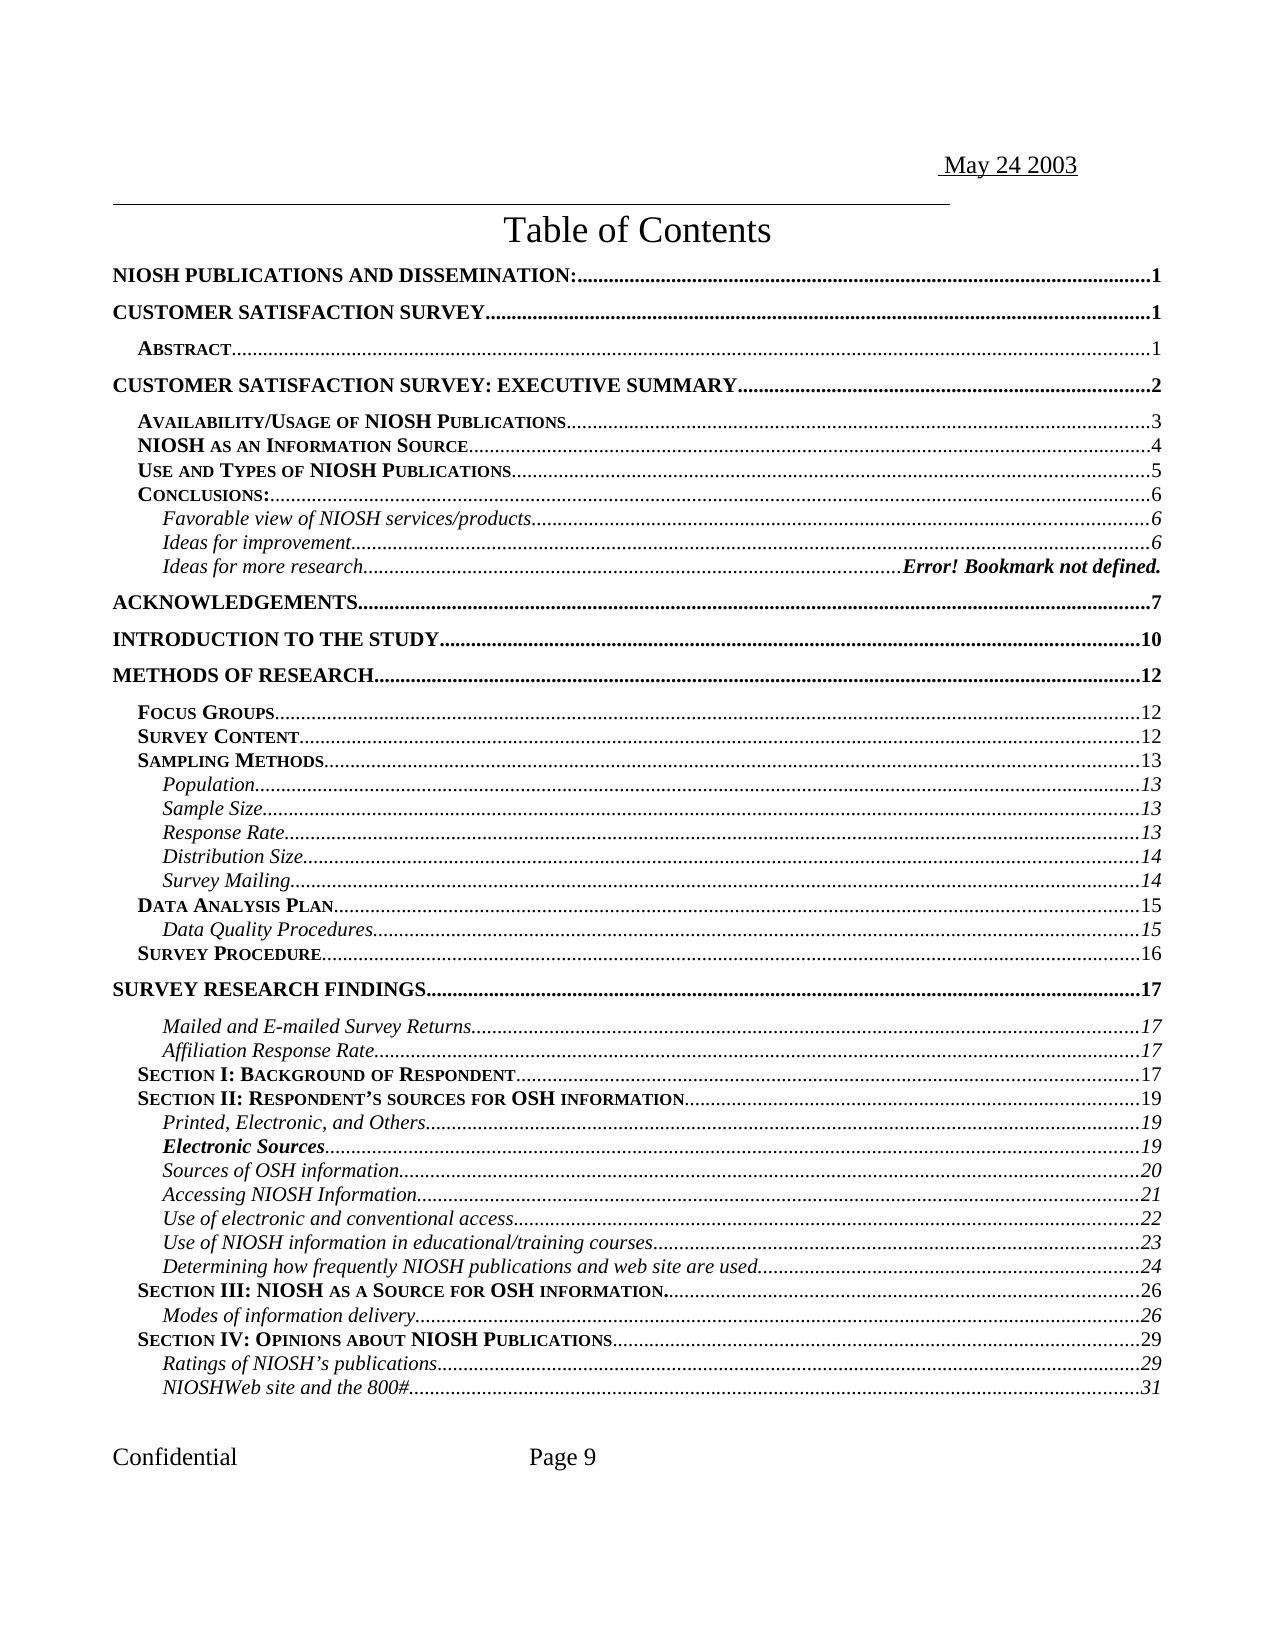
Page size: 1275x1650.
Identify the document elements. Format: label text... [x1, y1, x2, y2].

text Survey Content 12 [137, 724, 1162, 748]
text Survey Research Findings 17 [112, 977, 1162, 1001]
text Section IV: Opinions about NIOSH Publications 29 [137, 1327, 1162, 1351]
text Conclusions: 6 [137, 482, 1162, 506]
text Response Rate 13 [162, 820, 1162, 844]
text Use of electronic and conventional access 22 [162, 1206, 1162, 1230]
text Mailed and E-mailed Survey Returns 17 [162, 1014, 1162, 1038]
text ACKNOWLEDGEMENTS 7 [112, 590, 1162, 614]
text Ratings of NIOSH’s publications 29 [162, 1351, 1162, 1375]
text Sample Size 13 [162, 796, 1162, 820]
text Use of NIOSH information in educational/training courses 23 [162, 1230, 1162, 1254]
text Methods of Research 12 [112, 663, 1162, 687]
text Section II: Respondent’s sources for OSH information 19 [137, 1086, 1162, 1110]
text Distribution Size 14 [162, 844, 1162, 868]
text Favorable view of NIOSH services/products 6 [162, 506, 1162, 530]
text Survey Mailing 14 [162, 868, 1162, 892]
text Sources of OSH information 20 [162, 1158, 1162, 1182]
text NIOSHWeb site and the 800# 31 [162, 1375, 1162, 1399]
text Data Analysis Plan 15 [137, 892, 1162, 917]
text Determining how frequently NIOSH publications and web site are used. 24 [162, 1254, 1162, 1278]
text NIOSH Publications and Dissemination: 1 [112, 263, 1162, 287]
text Modes of information delivery 26 [162, 1302, 1162, 1327]
text Data Quality Procedures 15 [162, 917, 1162, 941]
text Ideas for more research Error! Bookmark not defined. [162, 554, 1162, 578]
text Survey Procedure 16 [137, 941, 1162, 965]
text Section III: NIOSH as a Source for OSH information. 26 [137, 1278, 1162, 1302]
text Customer Satisfaction Survey 1 [112, 300, 1162, 324]
text Use and Types of NIOSH Publications 5 [137, 457, 1162, 482]
text Customer Satisfaction Survey: Executive Summary 2 [112, 373, 1162, 397]
text NIOSH as an Information Source 4 [137, 433, 1162, 457]
text Focus Groups 12 [137, 700, 1162, 724]
text Introduction to the Study 10 [112, 627, 1162, 651]
text Affiliation Response Rate 17 [162, 1038, 1162, 1062]
text Printed, Electronic, and Others 19 [162, 1110, 1162, 1134]
text Section I: Background of Respondent 17 [137, 1062, 1162, 1086]
text Accessing NIOSH Information 21 [162, 1182, 1162, 1206]
text Table of Contents [112, 207, 1162, 251]
text Availability/Usage of NIOSH Publications 3 [137, 409, 1162, 433]
text Ideas for improvement 6 [162, 530, 1162, 554]
text Sampling Methods 13 [137, 748, 1162, 772]
text Population 13 [162, 772, 1162, 796]
text Abstract 1 [137, 336, 1162, 360]
text Electronic Sources 19 [162, 1134, 1162, 1158]
